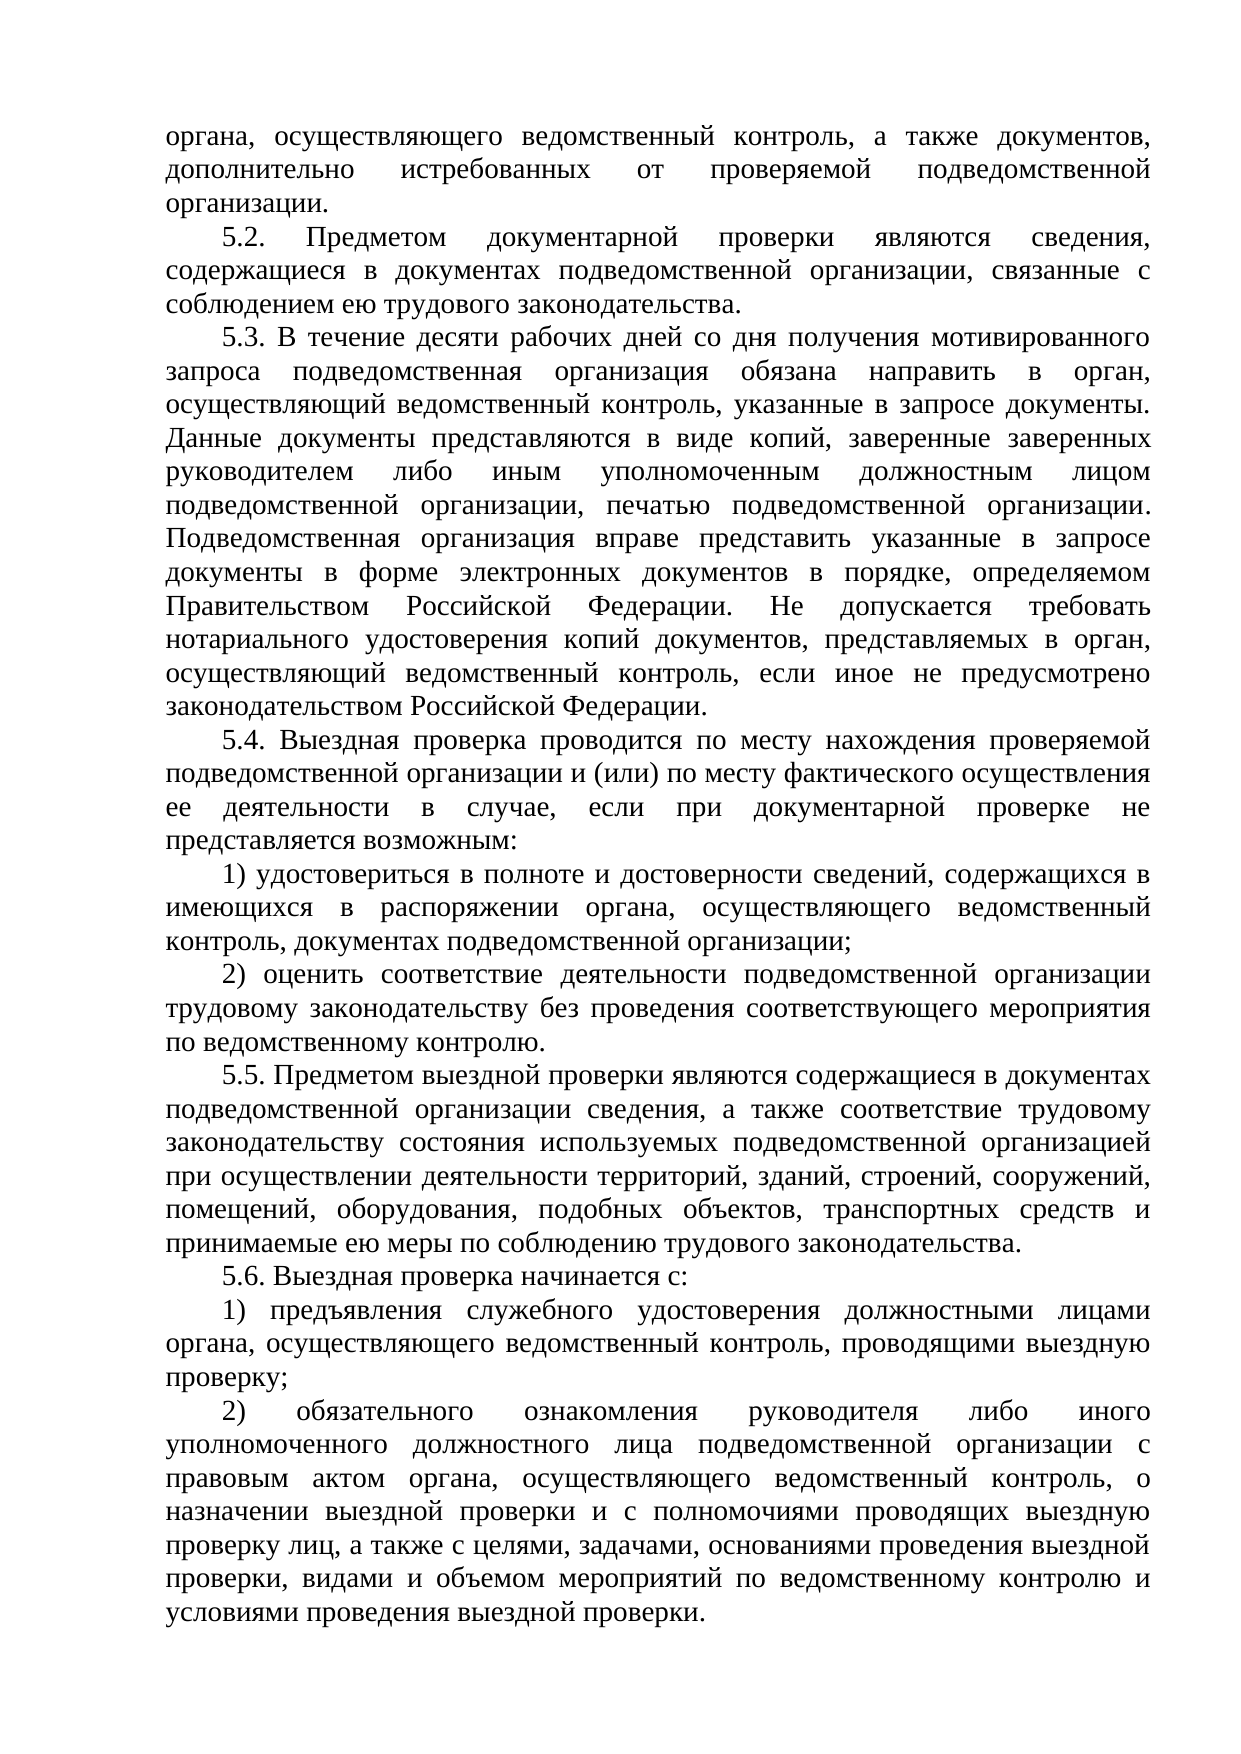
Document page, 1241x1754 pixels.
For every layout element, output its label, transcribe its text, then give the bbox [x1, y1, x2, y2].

text 5.3. В течение десяти рабочих дней со дня получения мотивированного запроса подведомственная организация обязана направить в орган, осуществляющий ведомственный контроль, указанные в запросе документы. Данные документы представляются в виде копий, заверенные заверенных руководителем либо иным уполномоченным должностным лицом подведомственной организации, печатью подведомственной организации. Подведомственная организация вправе представить указанные в запросе документы в форме электронных документов в порядке, определяемом Правительством Российской Федерации. Не допускается требовать нотариального удостоверения копий документов, представляемых в орган, осуществляющий ведомственный контроль, если иное не предусмотрено законодательством Российской Федерации. [165, 319, 1152, 722]
text 2) обязательного ознакомления руководителя либо иного уполномоченного должностного лица подведомственной организации с правовым актом органа, осуществляющего ведомственный контроль, о назначении выездной проверки и с полномочиями проводящих выездную проверку лиц, а также с целями, задачами, основаниями проведения выездной проверки, видами и объемом мероприятий по ведомственному контролю и условиями проведения выездной проверки. [165, 1393, 1152, 1627]
text 5.2. Предметом документарной проверки являются сведения, содержащиеся в документах подведомственной организации, связанные с соблюдением ею трудового законодательства. [165, 219, 1152, 319]
text 5.5. Предметом выездной проверки являются содержащиеся в документах подведомственной организации сведения, а также соответствие трудовому законодательству состояния используемых подведомственной организацией при осуществлении деятельности территорий, зданий, строений, сооружений, помещений, оборудования, подобных объектов, транспортных средств и принимаемые ею меры по соблюдению трудового законодательства. [165, 1057, 1152, 1258]
text 2) оценить соответствие деятельности подведомственной организации трудовому законодательству без проведения соответствующего мероприятия по ведомственному контролю. [165, 957, 1152, 1057]
text 1) удостовериться в полноте и достоверности сведений, содержащихся в имеющихся в распоряжении органа, осуществляющего ведомственный контроль, документах подведомственной организации; [165, 856, 1152, 957]
text 5.6. Выездная проверка начинается с: [165, 1258, 1152, 1292]
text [165, 118, 1152, 219]
text 1) предъявления служебного удостоверения должностными лицами органа, осуществляющего ведомственный контроль, проводящими выездную проверку; [165, 1292, 1152, 1393]
text 5.4. Выездная проверка проводится по месту нахождения проверяемой подведомственной организации и (или) по месту фактического осуществления ее деятельности в случае, если при документарной проверке не представляется возможным: [165, 722, 1152, 856]
